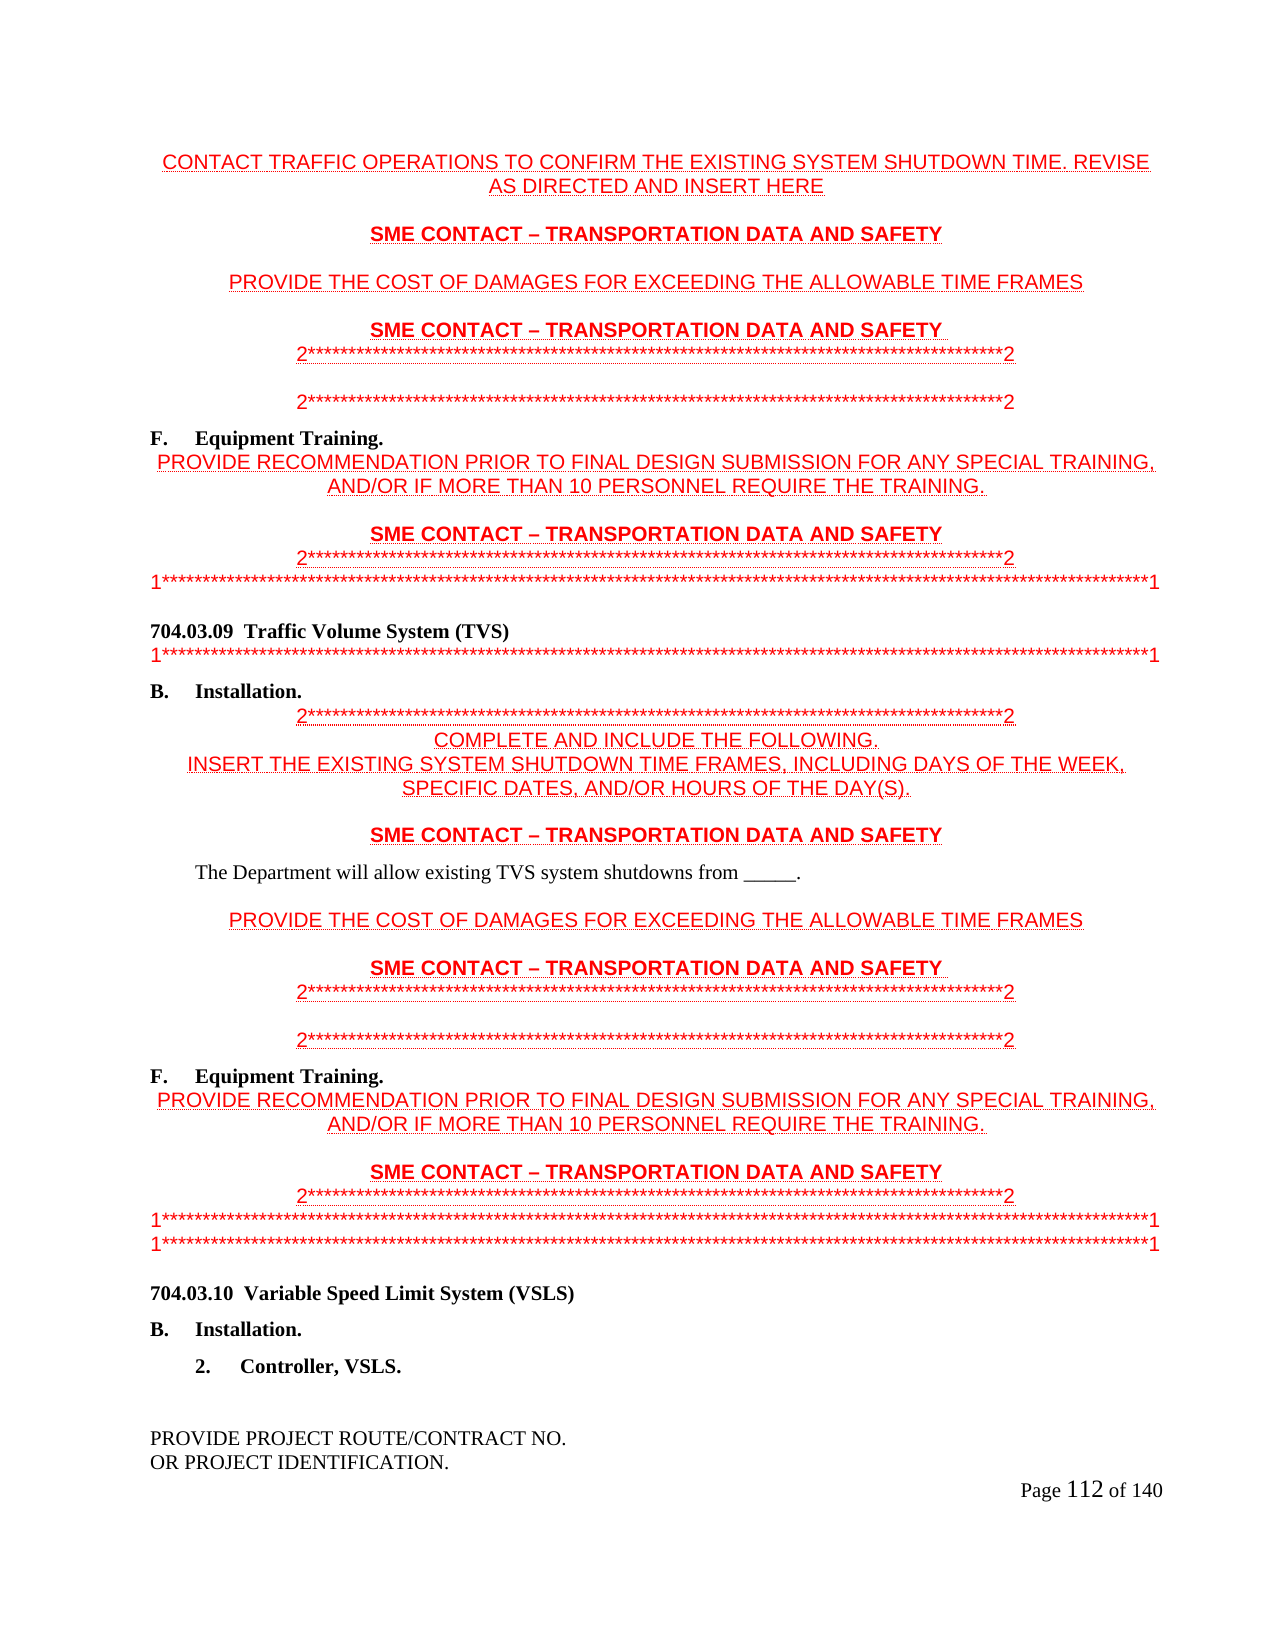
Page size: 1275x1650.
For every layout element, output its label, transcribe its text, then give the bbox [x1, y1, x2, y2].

text 704.03.09 Traffic Volume System (TVS) [150, 619, 1162, 643]
text SME CONTACT – TRANSPORTATION DATA AND SAFETY [150, 222, 1162, 246]
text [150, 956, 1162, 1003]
text B. Installation. [150, 679, 1162, 703]
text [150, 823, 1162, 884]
text cONTACT TRAFFIC OPERATIONS TO CONFIRM THE EXISTING SYSTEM SHUTDOWN TIME. REVISE AS DIRECTED and insert here [150, 150, 1162, 198]
text 1**************************************************************************************************************************1 [150, 643, 1162, 667]
text 2**************************************************************************************2 [150, 389, 1162, 413]
text 1**************************************************************************************************************************1 [150, 570, 1162, 594]
text 2**************************************************************************************2 [150, 546, 1162, 570]
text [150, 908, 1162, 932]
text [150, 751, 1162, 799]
text complete and include the following. [150, 727, 1162, 751]
text SME CONTACT – TRANSPORTATION DATA AND SAFETY [150, 318, 1162, 342]
text 2**************************************************************************************2 [150, 342, 1162, 366]
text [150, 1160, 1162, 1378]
text Provide the cost of damages for exceeding the allowable time frames [150, 270, 1162, 294]
text provide recommendation prior to final design submission for any special training, and/or if more than 10 personnel require the training. [150, 450, 1162, 498]
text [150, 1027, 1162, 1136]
text SME CONTACT – TRANSPORTATION data AND SAFETY [150, 522, 1162, 546]
text F. Equipment Training. [150, 426, 1162, 450]
text 2**************************************************************************************2 [150, 703, 1162, 727]
